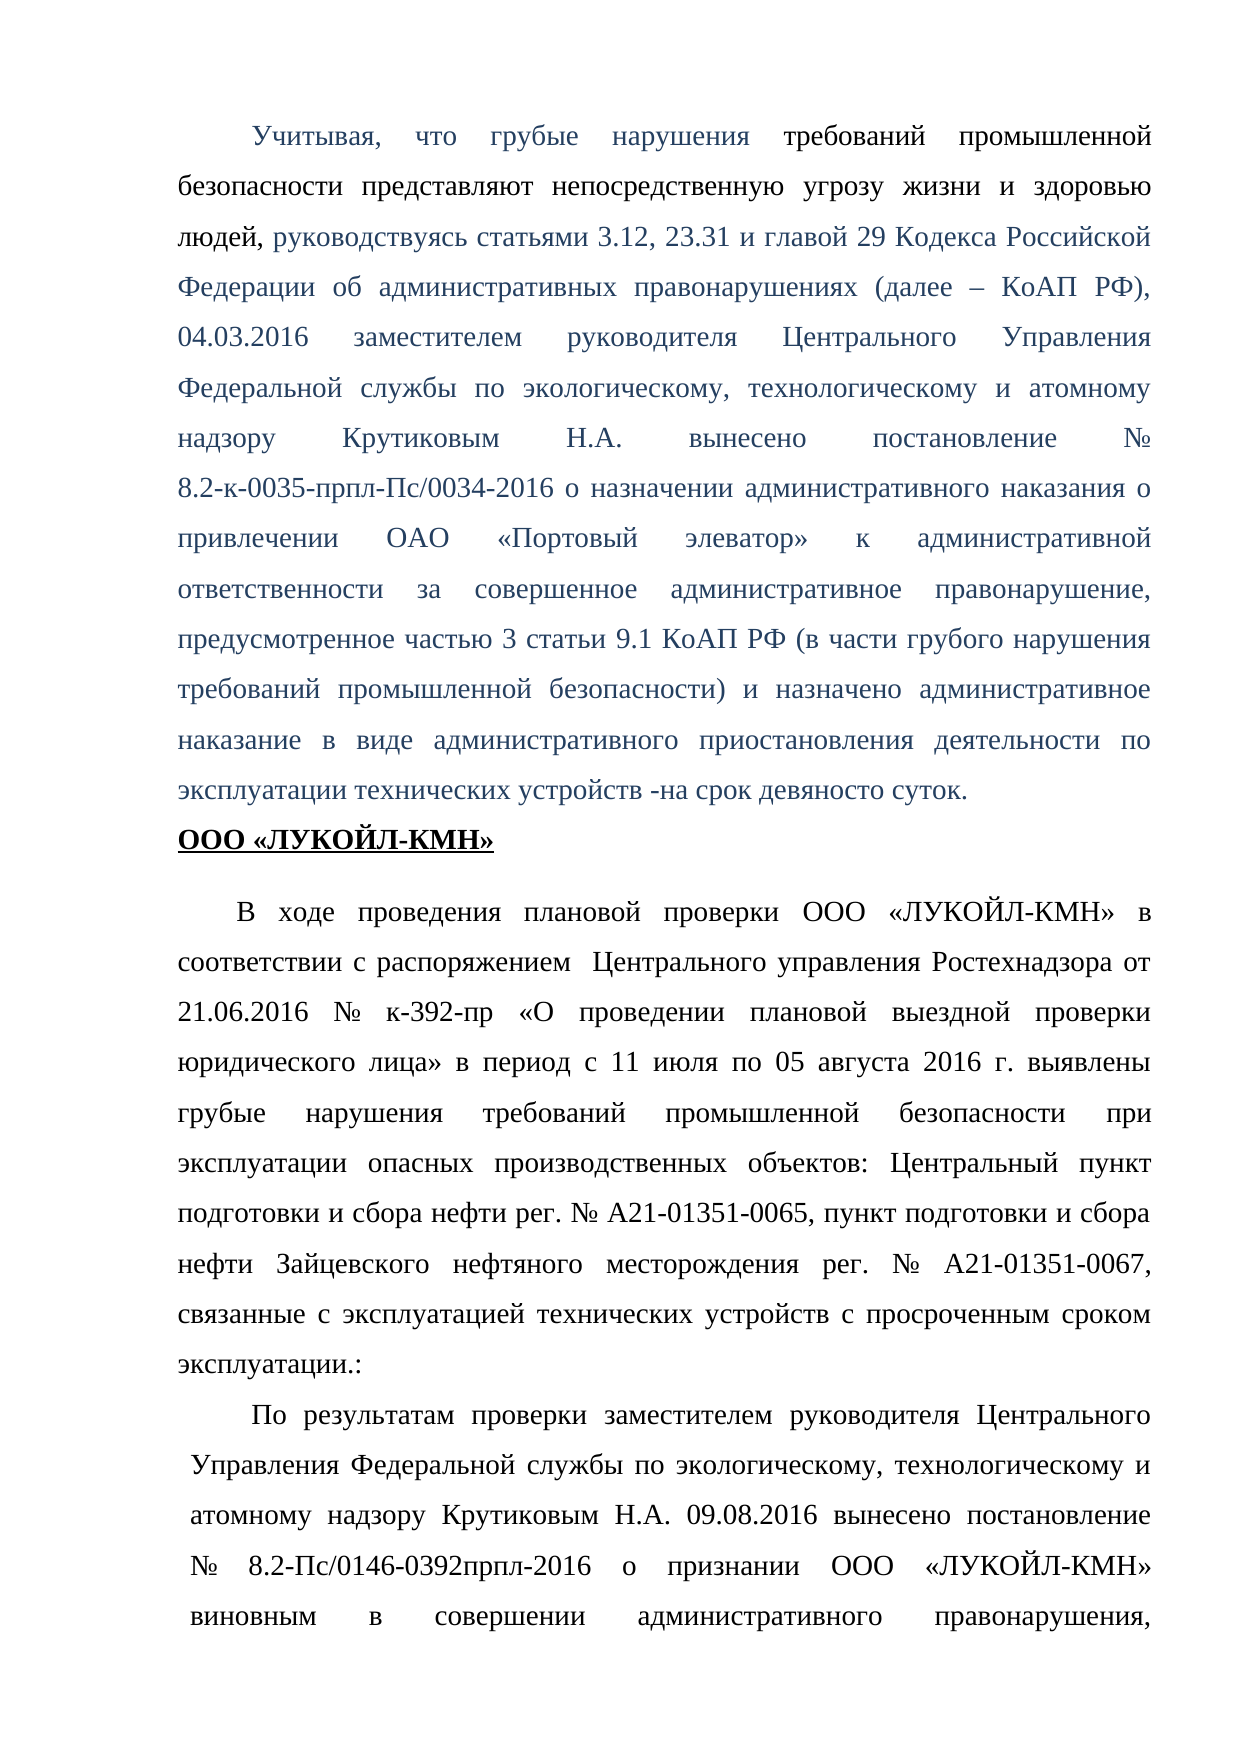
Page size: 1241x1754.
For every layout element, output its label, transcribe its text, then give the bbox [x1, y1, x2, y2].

text ООО «ЛУКОЙЛ-КМН» [177, 822, 1152, 856]
subtitle Учитывая, что грубые нарушения требований промышленной безопасности представляют непосредственную угрозу жизни и здоровью людей, руководствуясь статьями 3.12, 23.31 и главой 29 Кодекса Российской Федерации об административных правонарушениях (далее – КоАП РФ), 04.03.2016 заместителем руководителя Центрального Управления Федеральной службы по экологическому, технологическому и атомному надзору Крутиковым Н.А. вынесено постановление № 8.2-к-0035-прпл-Пс/0034-2016 о назначении административного наказания о привлечении ОАО «Портовый элеватор» к административной ответственности за совершенное административное правонарушение, предусмотренное частью 3 статьи 9.1 КоАП РФ (в части грубого нарушения требований промышленной безопасности) и назначено административное наказание в виде административного приостановления деятельности по эксплуатации технических устройств -на срок девяносто суток. [177, 118, 1152, 806]
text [190, 1397, 1152, 1632]
text В ходе проведения плановой проверки ООО «ЛУКОЙЛ-КМН» в соответствии с распоряжением Центрального управления Ростехнадзора от 21.06.2016 № к-392-пр «О проведении плановой выездной проверки юридического лица» в период с 11 июля по 05 августа 2016 г. выявлены грубые нарушения требований промышленной безопасности при эксплуатации опасных производственных объектов: Центральный пункт подготовки и сбора нефти рег. № А21-01351-0065, пункт подготовки и сбора нефти Зайцевского нефтяного месторождения рег. № А21-01351-0067, связанные с эксплуатацией технических устройств с просроченным сроком эксплуатации.: [177, 894, 1152, 1380]
